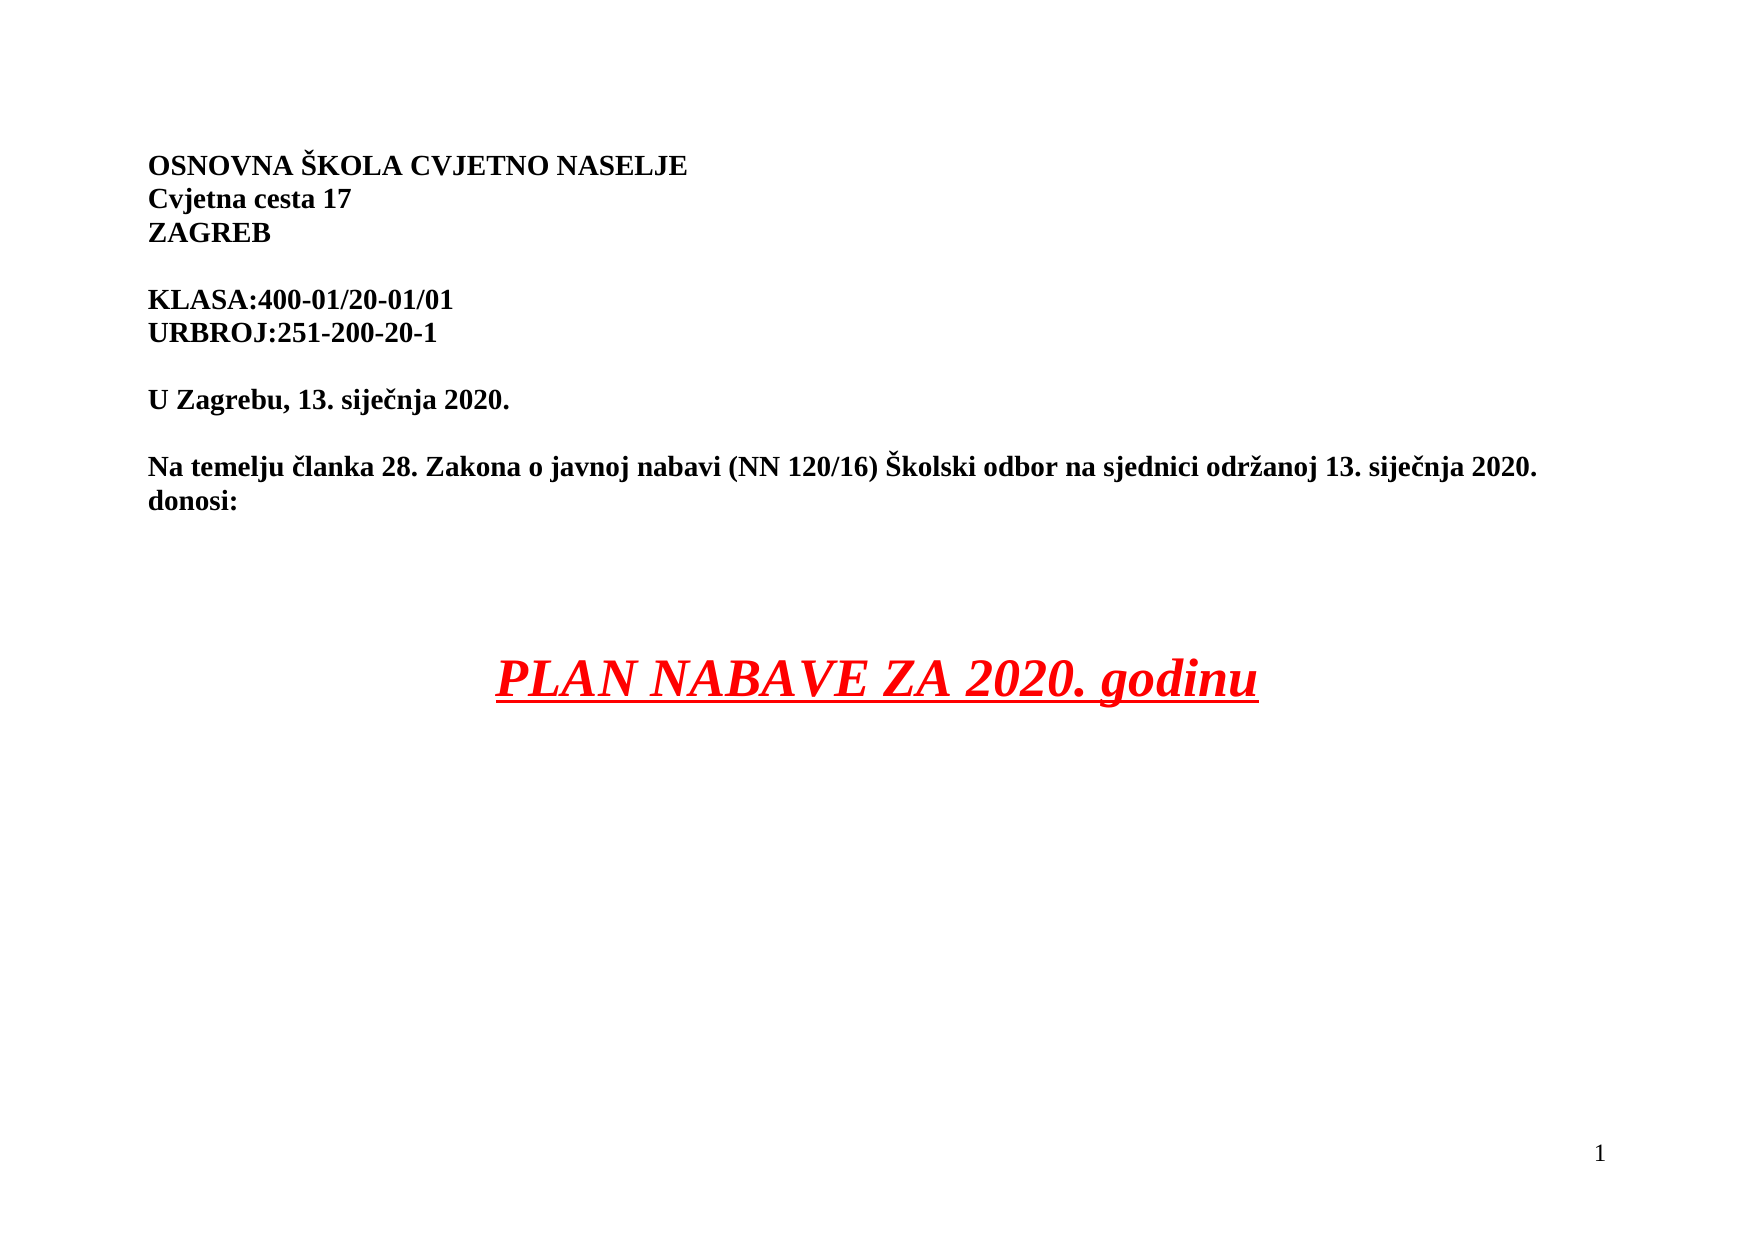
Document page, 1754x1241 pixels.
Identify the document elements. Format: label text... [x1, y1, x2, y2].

text URBROJ:251-200-20-1 [148, 315, 1606, 349]
text Na temelju članka 28. Zakona o javnoj nabavi (NN 120/16) Školski odbor na sjednici održanoj 13. siječnja 2020. donosi: [148, 449, 1606, 517]
text U Zagrebu, 13. siječnja 2020. [148, 382, 1606, 416]
text ZAGREB [148, 215, 1606, 248]
text PLAN NABAVE ZA 2020. godinu [148, 646, 1606, 708]
text Cvjetna cesta 17 [148, 181, 1606, 215]
text OSNOVNA ŠKOLA CVJETNO NASELJE [148, 148, 1606, 181]
text KLASA:400-01/20-01/01 [148, 282, 1606, 315]
